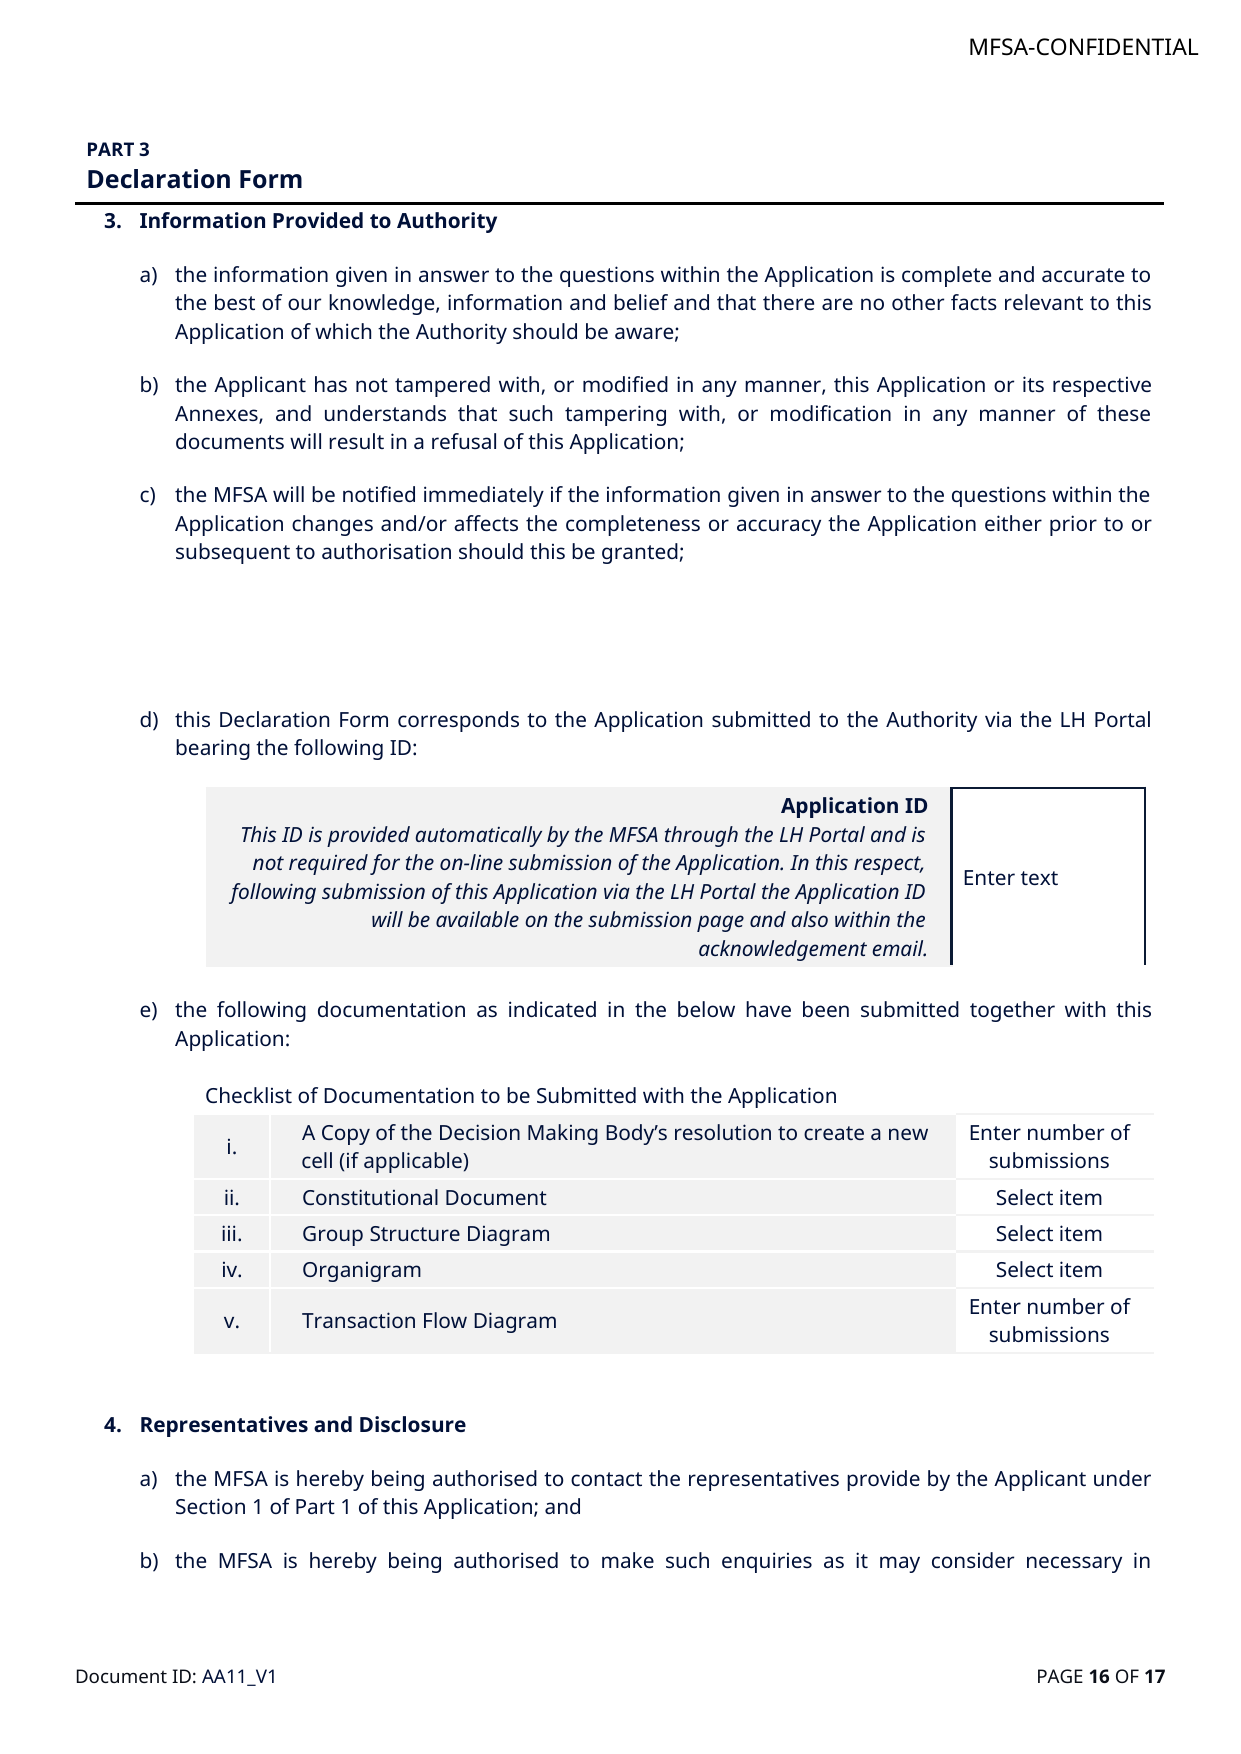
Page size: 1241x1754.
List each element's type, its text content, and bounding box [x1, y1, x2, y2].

table_header PART 3 Declaration Form [75, 131, 1164, 202]
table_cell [75, 205, 1164, 1577]
